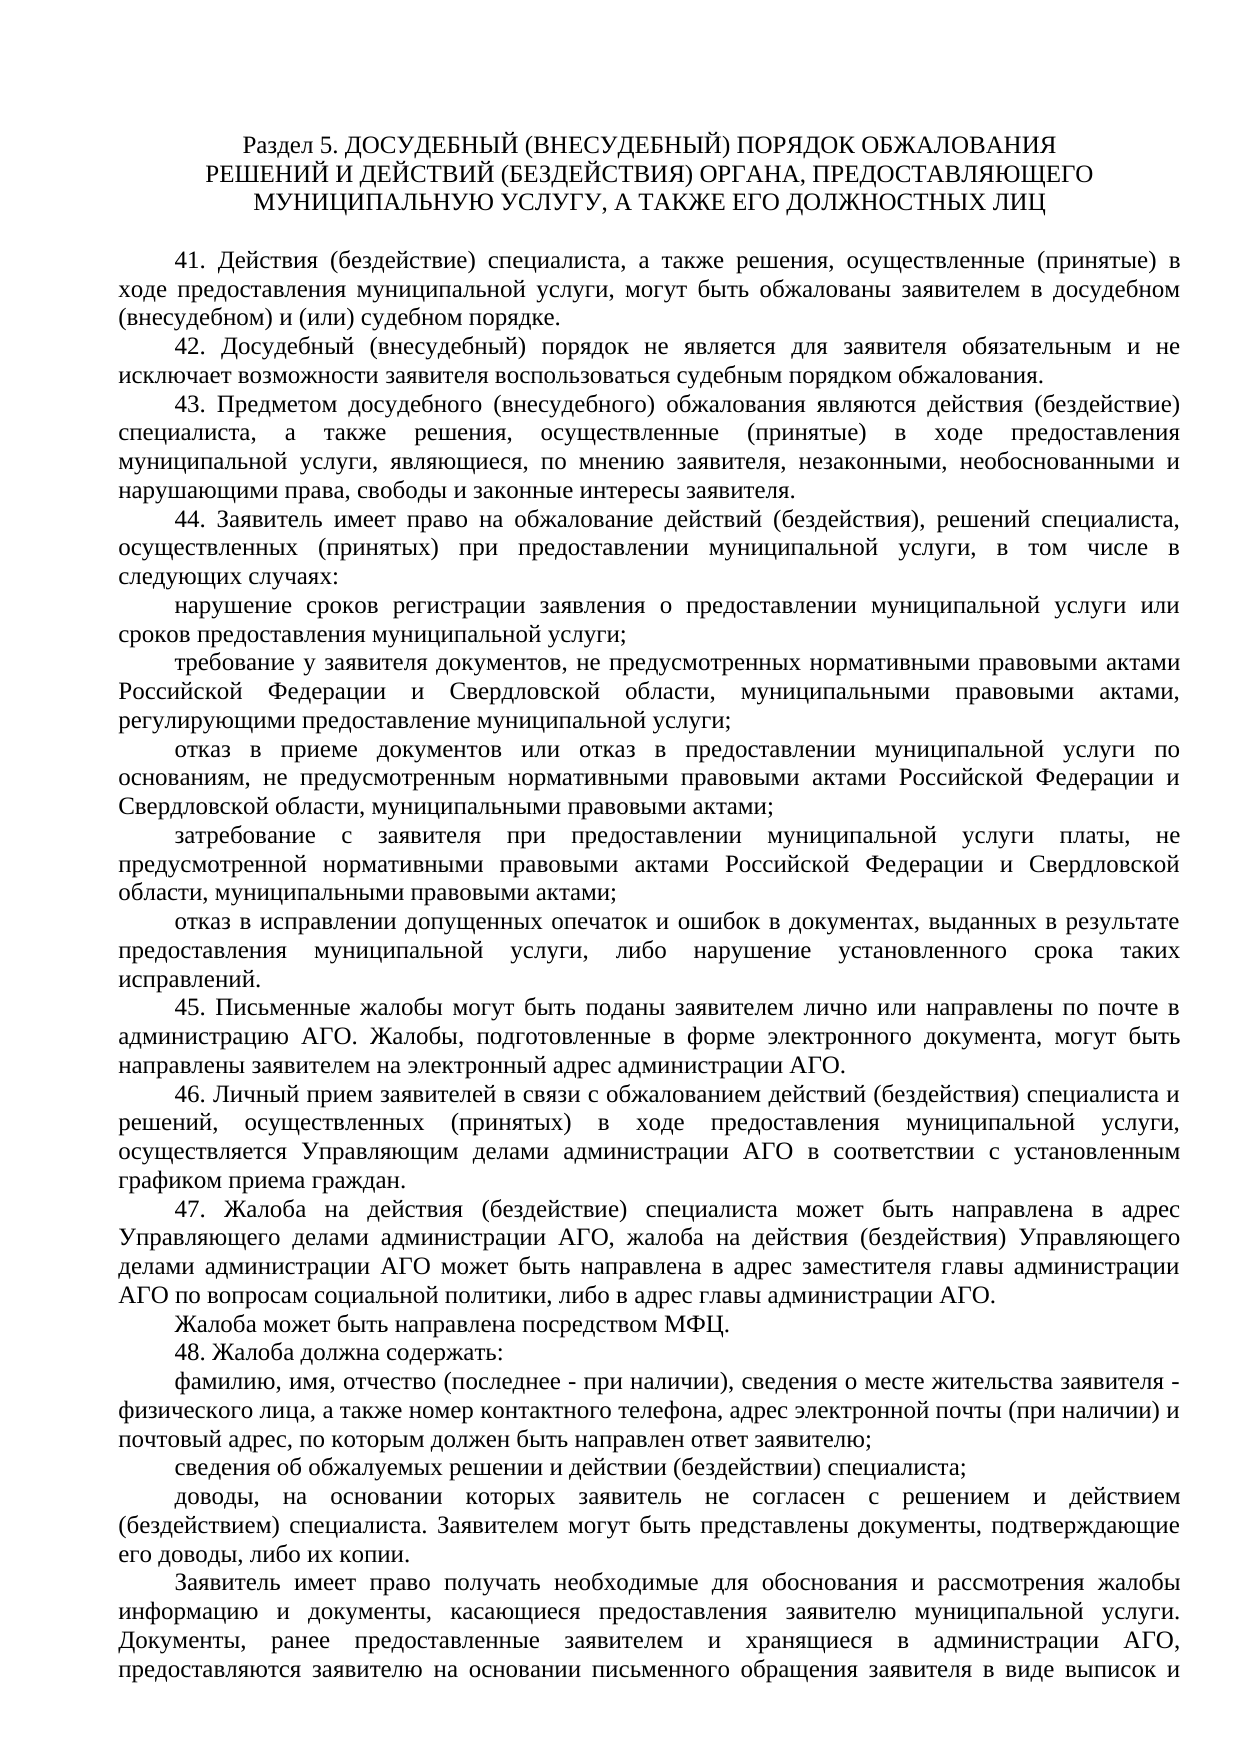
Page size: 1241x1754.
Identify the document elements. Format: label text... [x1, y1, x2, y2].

text требование у заявителя документов, не предусмотренных нормативными правовыми актами Российской Федерации и Свердловской области, муниципальными правовыми актами, регулирующими предоставление муниципальной услуги; [118, 647, 1181, 734]
text 48. Жалоба должна содержать: [118, 1337, 1181, 1366]
text 44. Заявитель имеет право на обжалование действий (бездействия), решений специалиста, осуществленных (принятых) при предоставлении муниципальной услуги, в том числе в следующих случаях: [118, 504, 1181, 590]
text 46. Личный прием заявителей в связи с обжалованием действий (бездействия) специалиста и решений, осуществленных (принятых) в ходе предоставления муниципальной услуги, осуществляется Управляющим делами администрации АГО в соответствии с установленным графиком приема граждан. [118, 1079, 1181, 1194]
text МУНИЦИПАЛЬНУЮ УСЛУГУ, А ТАКЖЕ ЕГО ДОЛЖНОСТНЫХ ЛИЦ [118, 187, 1181, 216]
text 47. Жалоба на действия (бездействие) специалиста может быть направлена в адрес Управляющего делами администрации АГО, жалоба на действия (бездействия) Управляющего делами администрации АГО может быть направлена в адрес заместителя главы администрации АГО по вопросам социальной политики, либо в адрес главы администрации АГО. [118, 1194, 1181, 1309]
text 43. Предметом досудебного (внесудебного) обжалования являются действия (бездействие) специалиста, а также решения, осуществленные (принятые) в ходе предоставления муниципальной услуги, являющиеся, по мнению заявителя, незаконными, необоснованными и нарушающими права, свободы и законные интересы заявителя. [118, 389, 1181, 504]
text затребование с заявителя при предоставлении муниципальной услуги платы, не предусмотренной нормативными правовыми актами Российской Федерации и Свердловской области, муниципальными правовыми актами; [118, 820, 1181, 906]
text доводы, на основании которых заявитель не согласен с решением и действием (бездействием) специалиста. Заявителем могут быть представлены документы, подтверждающие его доводы, либо их копии. [118, 1481, 1181, 1567]
text Раздел 5. ДОСУДЕБНЫЙ (ВНЕСУДЕБНЫЙ) ПОРЯДОК ОБЖАЛОВАНИЯ [118, 130, 1181, 159]
text сведения об обжалуемых решении и действии (бездействии) специалиста; [118, 1452, 1181, 1481]
text отказ в исправлении допущенных опечаток и ошибок в документах, выданных в результате предоставления муниципальной услуги, либо нарушение установленного срока таких исправлений. [118, 906, 1181, 992]
text отказ в приеме документов или отказ в предоставлении муниципальной услуги по основаниям, не предусмотренным нормативными правовыми актами Российской Федерации и Свердловской области, муниципальными правовыми актами; [118, 734, 1181, 820]
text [118, 1567, 1181, 1682]
text фамилию, имя, отчество (последнее - при наличии), сведения о месте жительства заявителя - физического лица, а также номер контактного телефона, адрес электронной почты (при наличии) и почтовый адрес, по которым должен быть направлен ответ заявителю; [118, 1366, 1181, 1452]
text РЕШЕНИЙ И ДЕЙСТВИЙ (БЕЗДЕЙСТВИЯ) ОРГАНА, ПРЕДОСТАВЛЯЮЩЕГО [118, 159, 1181, 187]
text 41. Действия (бездействие) специалиста, а также решения, осуществленные (принятые) в ходе предоставления муниципальной услуги, могут быть обжалованы заявителем в досудебном (внесудебном) и (или) судебном порядке. [118, 245, 1181, 331]
text нарушение сроков регистрации заявления о предоставлении муниципальной услуги или сроков предоставления муниципальной услуги; [118, 590, 1181, 647]
text 45. Письменные жалобы могут быть поданы заявителем лично или направлены по почте в администрацию АГО. Жалобы, подготовленные в форме электронного документа, могут быть направлены заявителем на электронный адрес администрации АГО. [118, 992, 1181, 1079]
text Жалоба может быть направлена посредством МФЦ. [118, 1309, 1181, 1337]
text 42. Досудебный (внесудебный) порядок не является для заявителя обязательным и не исключает возможности заявителя воспользоваться судебным порядком обжалования. [118, 331, 1181, 389]
